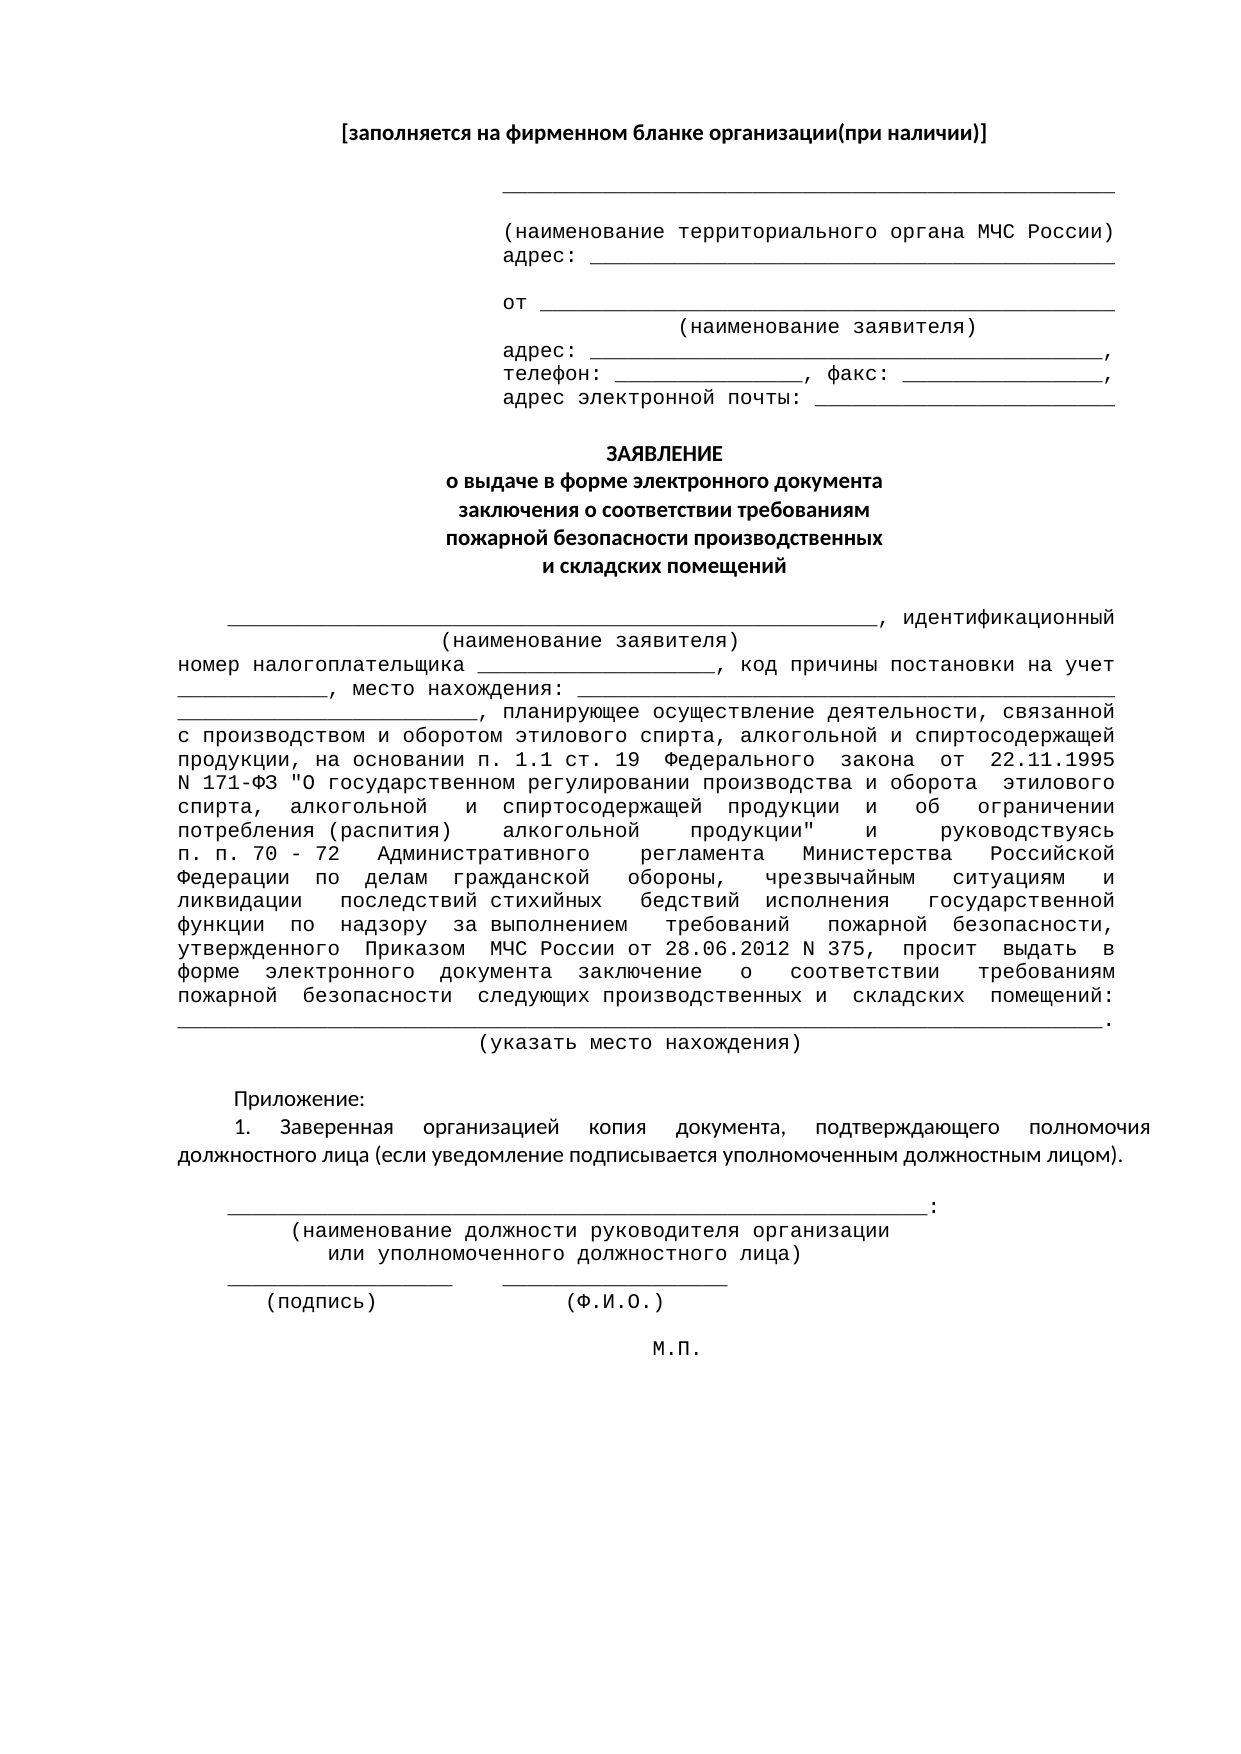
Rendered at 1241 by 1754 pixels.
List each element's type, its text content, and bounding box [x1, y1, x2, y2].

text 1. Заверенная организацией копия документа, подтверждающего полномочия должностного лица (если уведомление подписывается уполномоченным должностным лицом). [177, 1112, 1152, 1168]
text форме электронного документа заключение о соответствии требованиям [177, 961, 1152, 985]
text __________________ __________________ [177, 1267, 1152, 1291]
text спирта, алкогольной и спиртосодержащей продукции и об ограничении [177, 796, 1152, 819]
text __________________________________________________________________________. [177, 1009, 1152, 1032]
text адрес: __________________________________________ [177, 245, 1152, 269]
text [заполняется на фирменном бланке организации(при наличии)] [177, 118, 1152, 146]
text Приложение: [177, 1084, 1152, 1112]
text заключения о соответствии требованиям [177, 495, 1152, 523]
text Федерации по делам гражданской обороны, чрезвычайным ситуациям и [177, 867, 1152, 891]
text ликвидации последствий стихийных бедствий исполнения государственной [177, 891, 1152, 914]
text адрес электронной почты: ________________________ [177, 387, 1152, 411]
text ____________________________________________________, идентификационный [177, 607, 1152, 630]
text о выдаче в форме электронного документа [177, 467, 1152, 495]
text номер налогоплательщика ___________________, код причины постановки на учет [177, 654, 1152, 678]
text п. п. 70 - 72 Административного регламента Министерства Российской [177, 843, 1152, 867]
text (подпись) (Ф.И.О.) [177, 1291, 1152, 1314]
text пожарной безопасности производственных [177, 523, 1152, 551]
text потребления (распития) алкогольной продукции" и руководствуясь [177, 819, 1152, 843]
text (указать место нахождения) [177, 1032, 1152, 1056]
text (наименование территориального органа МЧС России) [177, 221, 1152, 245]
text телефон: _______________, факс: ________________, [177, 363, 1152, 387]
text от ______________________________________________ [177, 292, 1152, 316]
text функции по надзору за выполнением требований пожарной безопасности, [177, 914, 1152, 938]
text и складских помещений [177, 551, 1152, 579]
text или уполномоченного должностного лица) [177, 1243, 1152, 1267]
text пожарной безопасности следующих производственных и складских помещений: [177, 985, 1152, 1009]
text утвержденного Приказом МЧС России от 28.06.2012 N 375, просит выдать в [177, 938, 1152, 961]
text N 171-ФЗ "О государственном регулировании производства и оборота этилового [177, 772, 1152, 796]
text _________________________________________________ [177, 174, 1152, 198]
text с производством и оборотом этилового спирта, алкогольной и спиртосодержащей [177, 725, 1152, 749]
text ____________, место нахождения: ___________________________________________ [177, 678, 1152, 701]
text ЗАЯВЛЕНИЕ [177, 439, 1152, 467]
text ________________________, планирующее осуществление деятельности, связанной [177, 701, 1152, 725]
text (наименование заявителя) [177, 316, 1152, 340]
text продукции, на основании п. 1.1 ст. 19 Федерального закона от 22.11.1995 [177, 749, 1152, 772]
text (наименование заявителя) [177, 630, 1152, 654]
text адрес: _________________________________________, [177, 340, 1152, 363]
text М.П. [177, 1338, 1152, 1362]
text ________________________________________________________: [177, 1196, 1152, 1220]
text (наименование должности руководителя организации [177, 1220, 1152, 1243]
